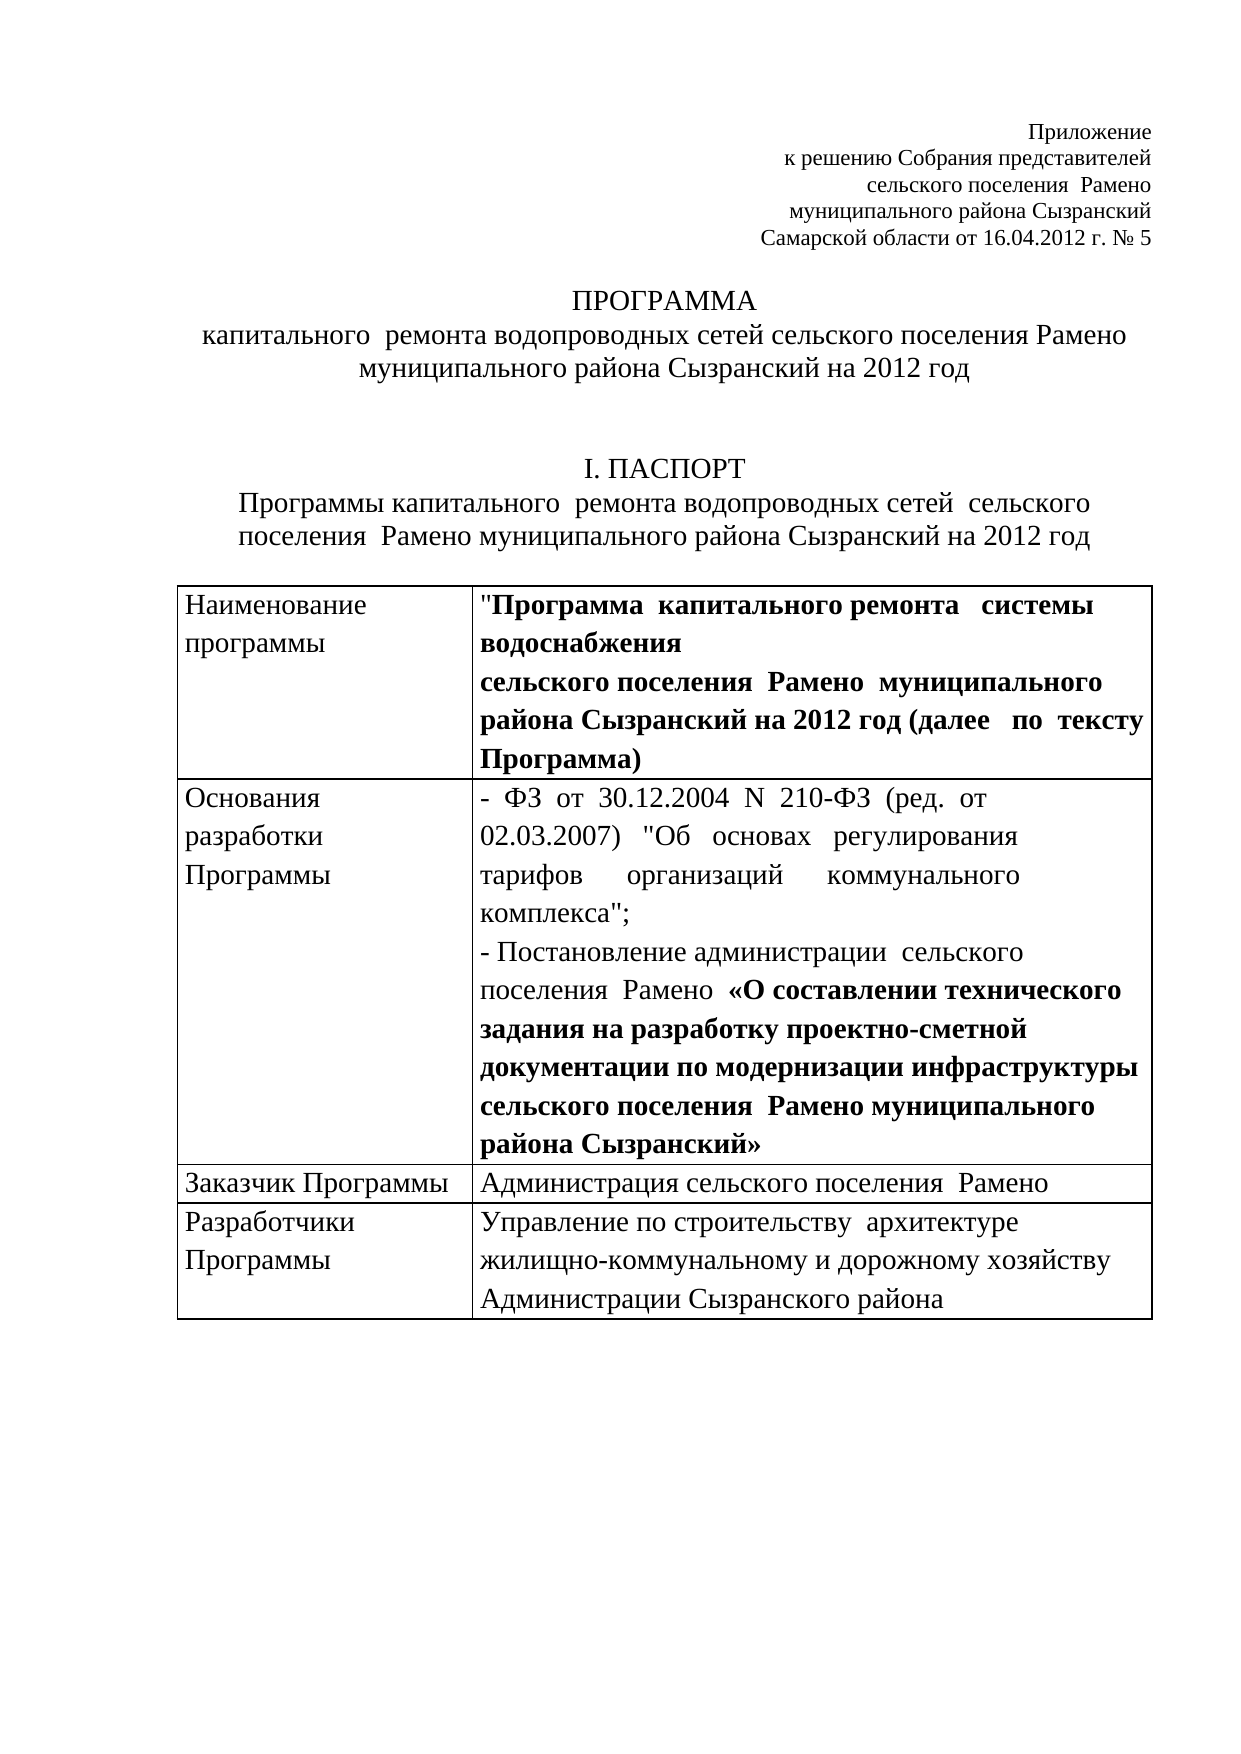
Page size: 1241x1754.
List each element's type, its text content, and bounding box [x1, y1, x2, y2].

table_header "Программа капитального ремонта системы водоснабжения сельского поселения Рамено муниципального района Сызранский на 2012 год (далее по тексту Программа) [473, 587, 1151, 778]
text сельского поселения Рамено [177, 171, 1152, 197]
text I. ПАСПОРТ [177, 451, 1152, 485]
text к решению Собрания представителей [177, 144, 1152, 171]
text капитального ремонта водопроводных сетей сельского поселения Рамено муниципального района Сызранский на 2012 год [177, 317, 1152, 384]
table_cell - ФЗ от 30.12.2004 N 210-ФЗ (ред. от 02.03.2007) "Об основах регулирования тарифов организаций коммунального комплекса"; - Постановление администрации сельского поселения Рамено «О составлении технического задания на разработку проектно-сметной документации по модернизации инфраструктуры сельского поселения Рамено муниципального района Сызранский» [473, 780, 1151, 1164]
table_cell Администрация сельского поселения Рамено [473, 1165, 1151, 1202]
table_header Наименование программы [178, 587, 472, 778]
table_cell Разработчики Программы [178, 1204, 472, 1318]
table_cell Основания разработки Программы [178, 780, 472, 1164]
text Приложение [177, 118, 1152, 144]
table_cell Управление по строительству архитектуре жилищно-коммунальному и дорожному хозяйству Администрации Сызранского района [473, 1204, 1151, 1318]
text Самарской области от 16.04.2012 г. № 5 [177, 223, 1152, 250]
text ПРОГРАММА [177, 283, 1152, 317]
table_cell Заказчик Программы [178, 1165, 472, 1202]
text Программы капитального ремонта водопроводных сетей сельского поселения Рамено муниципального района Сызранский на 2012 год [177, 485, 1152, 552]
text муниципального района Сызранский [177, 197, 1152, 223]
